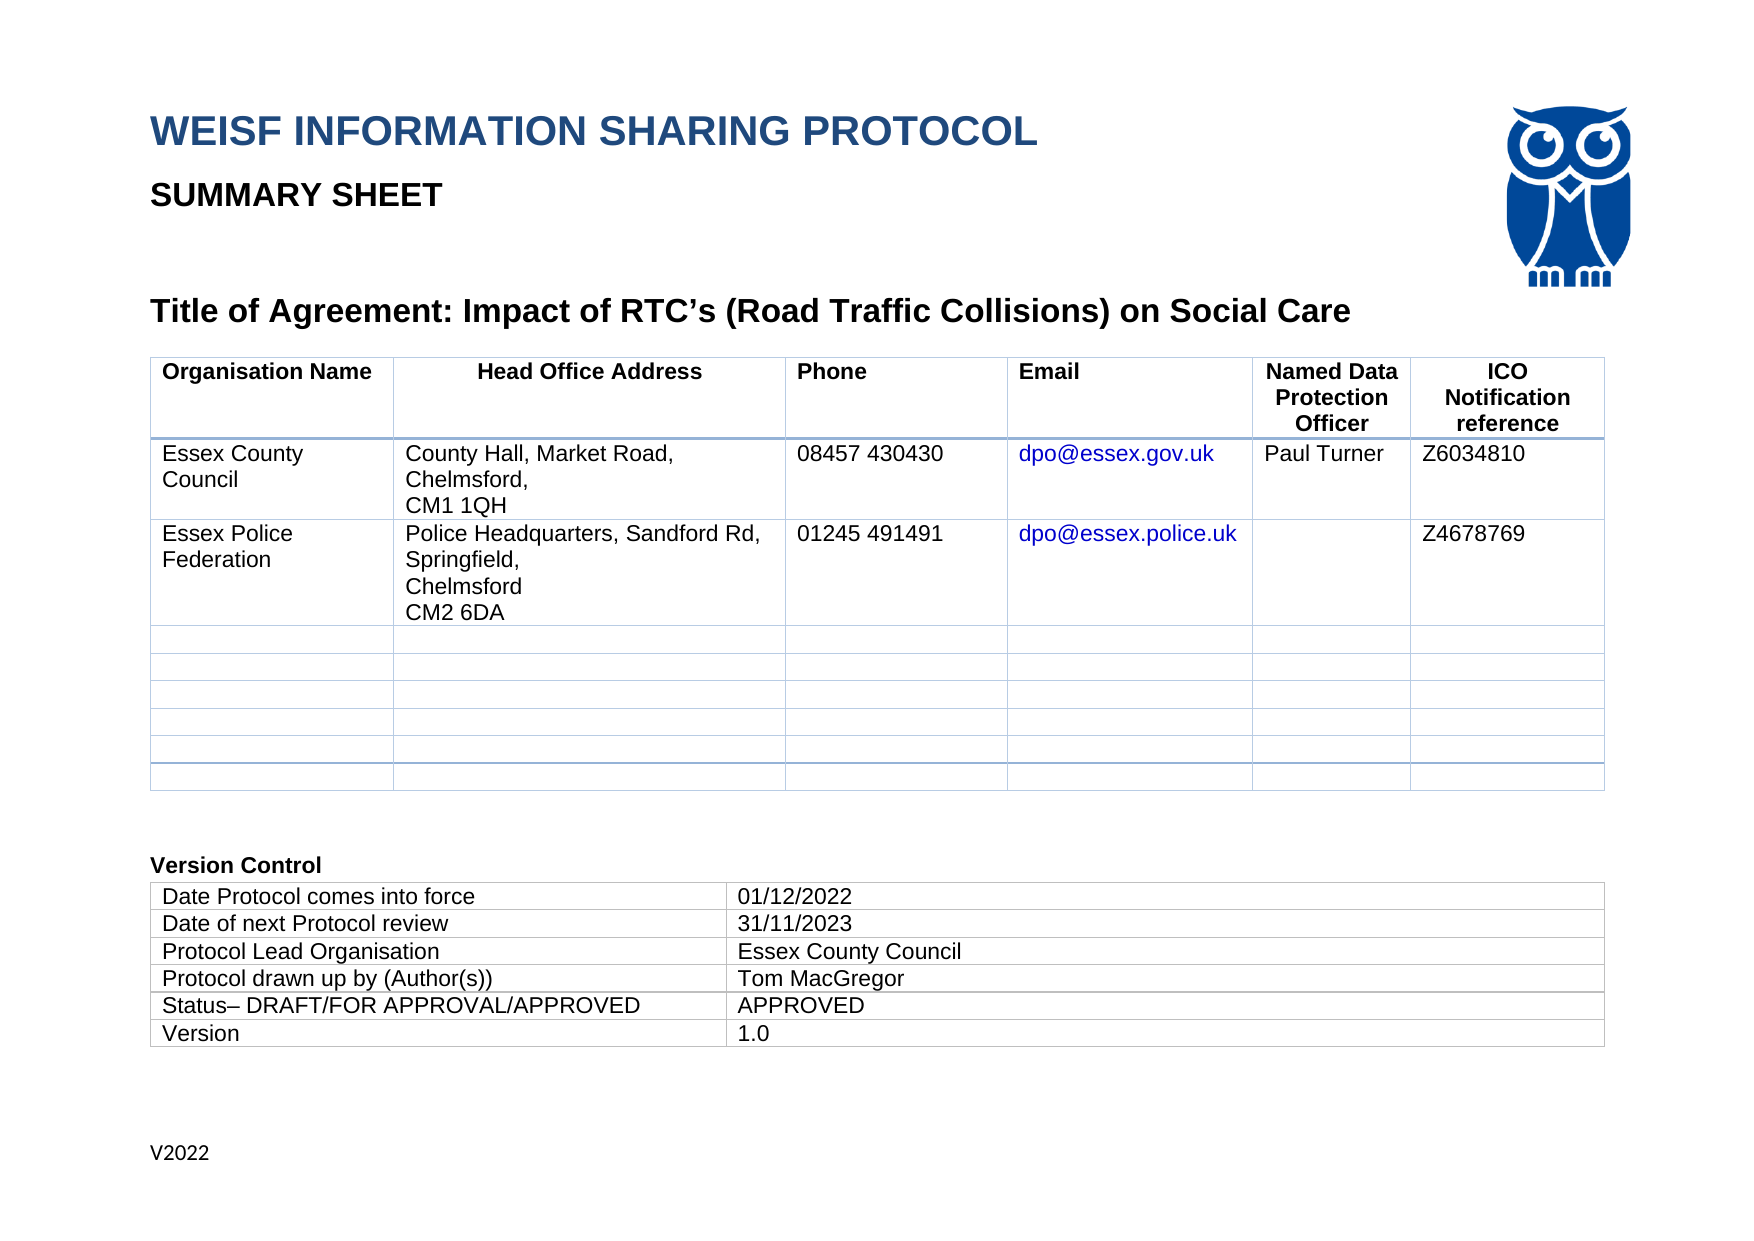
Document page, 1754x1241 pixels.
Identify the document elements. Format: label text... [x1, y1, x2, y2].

table_cell [786, 709, 1007, 735]
table_cell 31/11/2023 [727, 910, 1604, 937]
table_cell 1.0 [727, 1020, 1604, 1046]
table_header Phone [786, 358, 1007, 437]
table_cell [1411, 736, 1604, 762]
table_cell Essex County Council [727, 938, 1604, 964]
table_cell 08457 430430 [786, 440, 1007, 519]
table_cell [1008, 764, 1252, 790]
table_cell [1253, 626, 1410, 653]
table_cell Protocol drawn up by (Author(s)) [151, 965, 726, 991]
table_cell [786, 626, 1007, 653]
table_cell [1008, 736, 1252, 762]
table_cell Date of next Protocol review [151, 910, 726, 937]
table_cell [1411, 709, 1604, 735]
table_cell Tom MacGregor [727, 965, 1604, 991]
table_cell [1008, 681, 1252, 707]
table_cell [1253, 520, 1410, 625]
table_cell [394, 764, 785, 790]
table_cell [1253, 736, 1410, 762]
table_header Head Office Address [394, 358, 785, 437]
table_header Date Protocol comes into force [151, 883, 726, 909]
table_cell [1411, 681, 1604, 707]
table_cell [151, 626, 393, 653]
table_header Email [1008, 358, 1252, 437]
table_header 01/12/2022 [727, 883, 1604, 909]
table_cell [394, 736, 785, 762]
picture [1505, 106, 1630, 284]
table_cell dpo@essex.gov.uk [1008, 440, 1252, 519]
table_cell [1253, 654, 1410, 680]
table_cell APPROVED [727, 993, 1604, 1019]
table_cell [1411, 764, 1604, 790]
table_cell Essex Police Federation [151, 520, 393, 625]
table_cell dpo@essex.police.uk [1008, 520, 1252, 625]
table_cell [151, 736, 393, 762]
table_cell Essex County Council [151, 440, 393, 519]
text WEISF INFORMATION SHARING PROTOCOL [150, 106, 1505, 154]
table_cell Z4678769 [1411, 520, 1604, 625]
table_cell [1008, 709, 1252, 735]
table_cell Police Headquarters, Sandford Rd, Springfield, Chelmsford CM2 6DA [394, 520, 785, 625]
table_cell [1008, 626, 1252, 653]
table_cell [786, 764, 1007, 790]
table_cell [1253, 709, 1410, 735]
table_cell [1411, 626, 1604, 653]
table_cell Status– DRAFT/FOR APPROVAL/APPROVED [151, 993, 726, 1019]
text Version Control [150, 852, 1604, 878]
table_cell Protocol Lead Organisation [151, 938, 726, 964]
table_header Organisation Name [151, 358, 393, 437]
table_cell [786, 681, 1007, 707]
table_cell [786, 736, 1007, 762]
table_cell [1253, 681, 1410, 707]
table_cell [151, 681, 393, 707]
table_cell [151, 764, 393, 790]
table_cell County Hall, Market Road, Chelmsford, CM1 1QH [394, 440, 785, 519]
table_cell [1253, 764, 1410, 790]
table_cell Z6034810 [1411, 440, 1604, 519]
table_cell 01245 491491 [786, 520, 1007, 625]
table_cell [394, 654, 785, 680]
subtitle SUMMARY SHEET [150, 175, 1505, 213]
table_cell [394, 681, 785, 707]
table_cell [394, 626, 785, 653]
table_cell [394, 709, 785, 735]
table_cell [1008, 654, 1252, 680]
table_cell [151, 709, 393, 735]
table_cell [1411, 654, 1604, 680]
table_cell [151, 654, 393, 680]
table_cell Version [151, 1020, 726, 1046]
table_header Named Data Protection Officer [1253, 358, 1410, 437]
table_cell Paul Turner [1253, 440, 1410, 519]
table_cell [786, 654, 1007, 680]
text Title of Agreement: Impact of RTC’s (Road Traffic Collisions) on Social Care [150, 292, 1604, 330]
table_header ICO Notification reference [1411, 358, 1604, 437]
